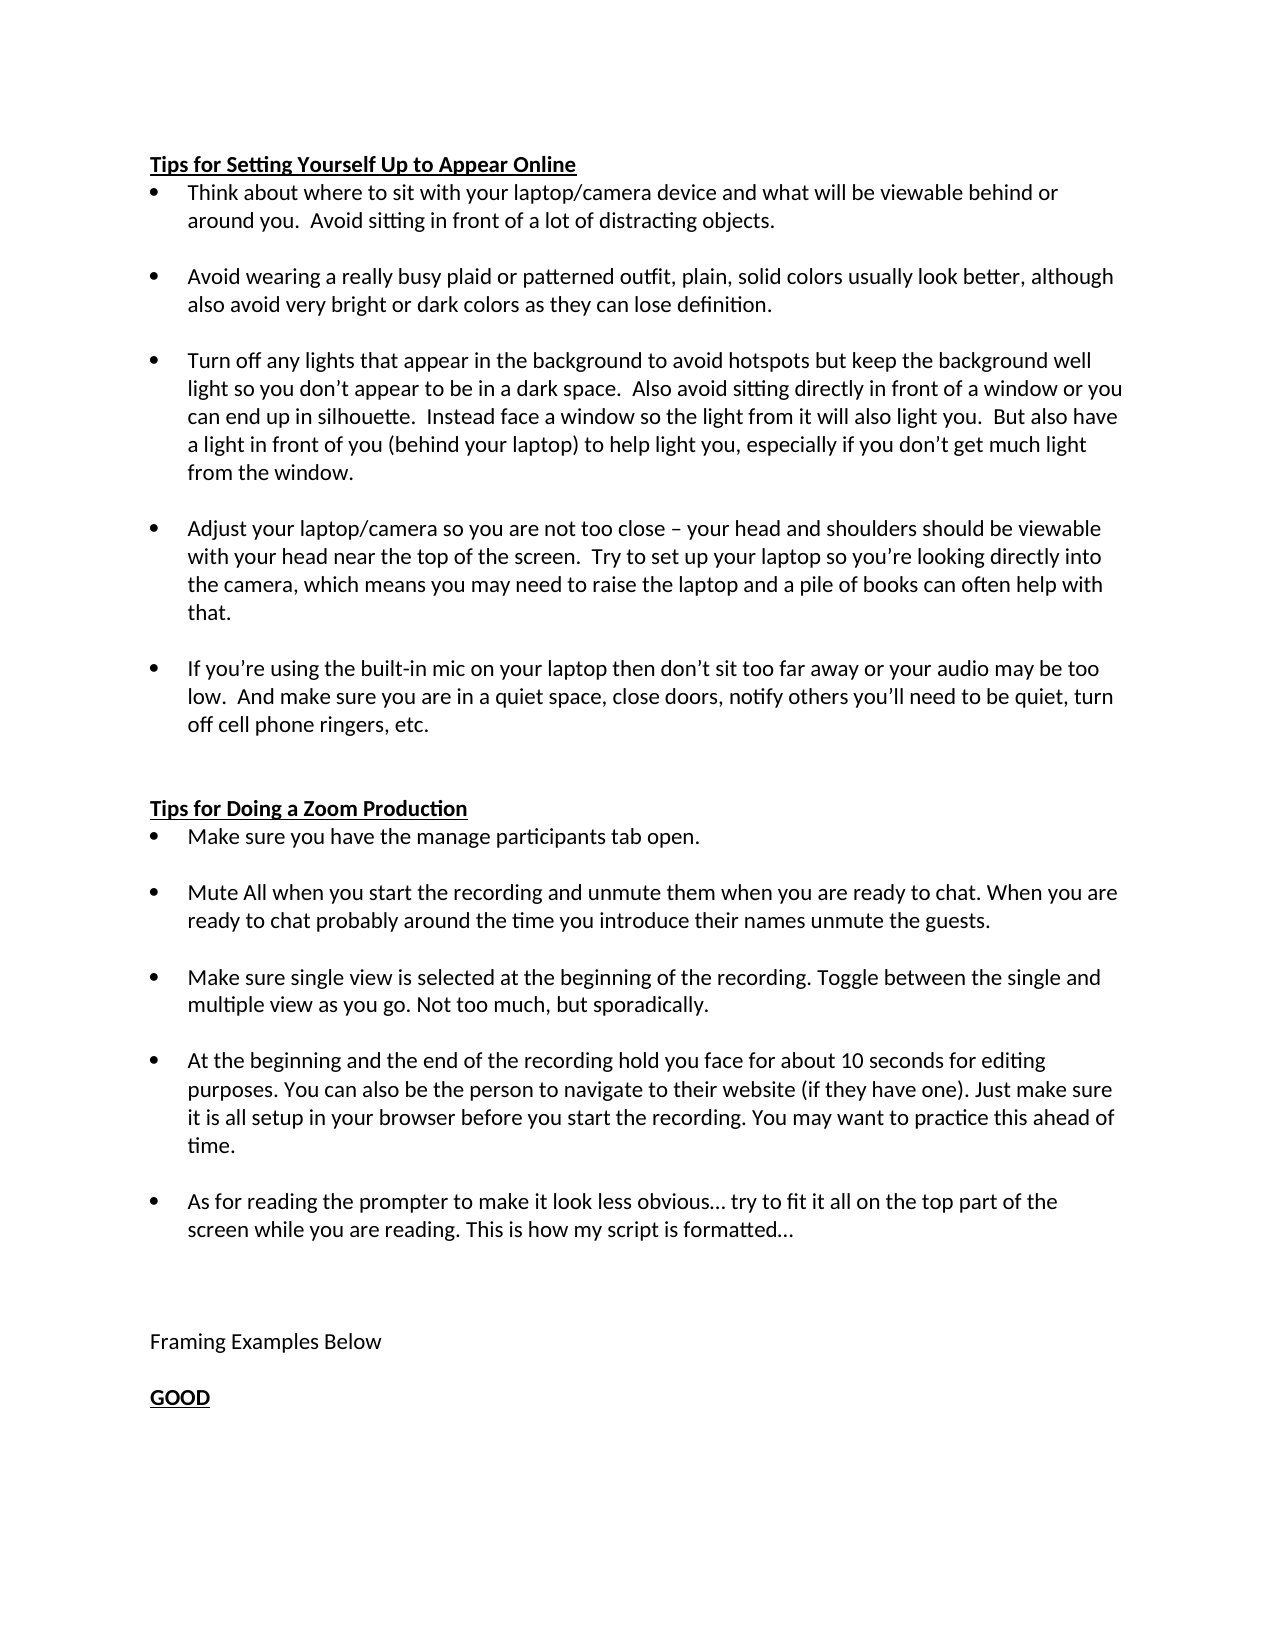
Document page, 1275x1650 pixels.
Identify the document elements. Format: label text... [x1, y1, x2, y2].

list Think about where to sit with your laptop/camera device and what will be viewable behind or around you. Avoid sitting in front of a lot of distracting objects. [150, 178, 1125, 234]
list Make sure you have the manage participants tab open. [150, 822, 1125, 851]
list As for reading the prompter to make it look less obvious… try to fit it all on the top part of the screen while you are reading. This is how my script is formatted… [150, 1187, 1125, 1243]
list At the beginning and the end of the recording hold you face for about 10 seconds for editing purposes. You can also be the person to navigate to their website (if they have one). Just make sure it is all setup in your browser before you start the recording. You may want to practice this ahead of time. [150, 1047, 1125, 1159]
text Tips for Doing a Zoom Production [150, 794, 1125, 822]
list Turn off any lights that appear in the background to avoid hotspots but keep the background well light so you don’t appear to be in a dark space. Also avoid sitting directly in front of a window or you can end up in silhouette. Instead face a window so the light from it will also light you. But also have a light in front of you (behind your laptop) to help light you, especially if you don’t get much light from the window. [150, 346, 1125, 486]
list Mute All when you start the recording and unmute them when you are ready to chat. When you are ready to chat probably around the time you introduce their names unmute the guests. [150, 878, 1125, 934]
text Tips for Setting Yourself Up to Appear Online [150, 150, 1125, 178]
text GOOD [150, 1383, 1125, 1411]
list Make sure single view is selected at the beginning of the recording. Toggle between the single and multiple view as you go. Not too much, but sporadically. [150, 963, 1125, 1019]
text Framing Examples Below [150, 1327, 1125, 1355]
list Avoid wearing a really busy plaid or patterned outfit, plain, solid colors usually look better, although also avoid very bright or dark colors as they can lose definition. [150, 262, 1125, 318]
list If you’re using the built-in mic on your laptop then don’t sit too far away or your audio may be too low. And make sure you are in a quiet space, close doors, notify others you’ll need to be quiet, turn off cell phone ringers, etc. [150, 654, 1125, 738]
list Adjust your laptop/camera so you are not too close – your head and shoulders should be viewable with your head near the top of the screen. Try to set up your laptop so you’re looking directly into the camera, which means you may need to raise the laptop and a pile of books can often help with that. [150, 514, 1125, 626]
